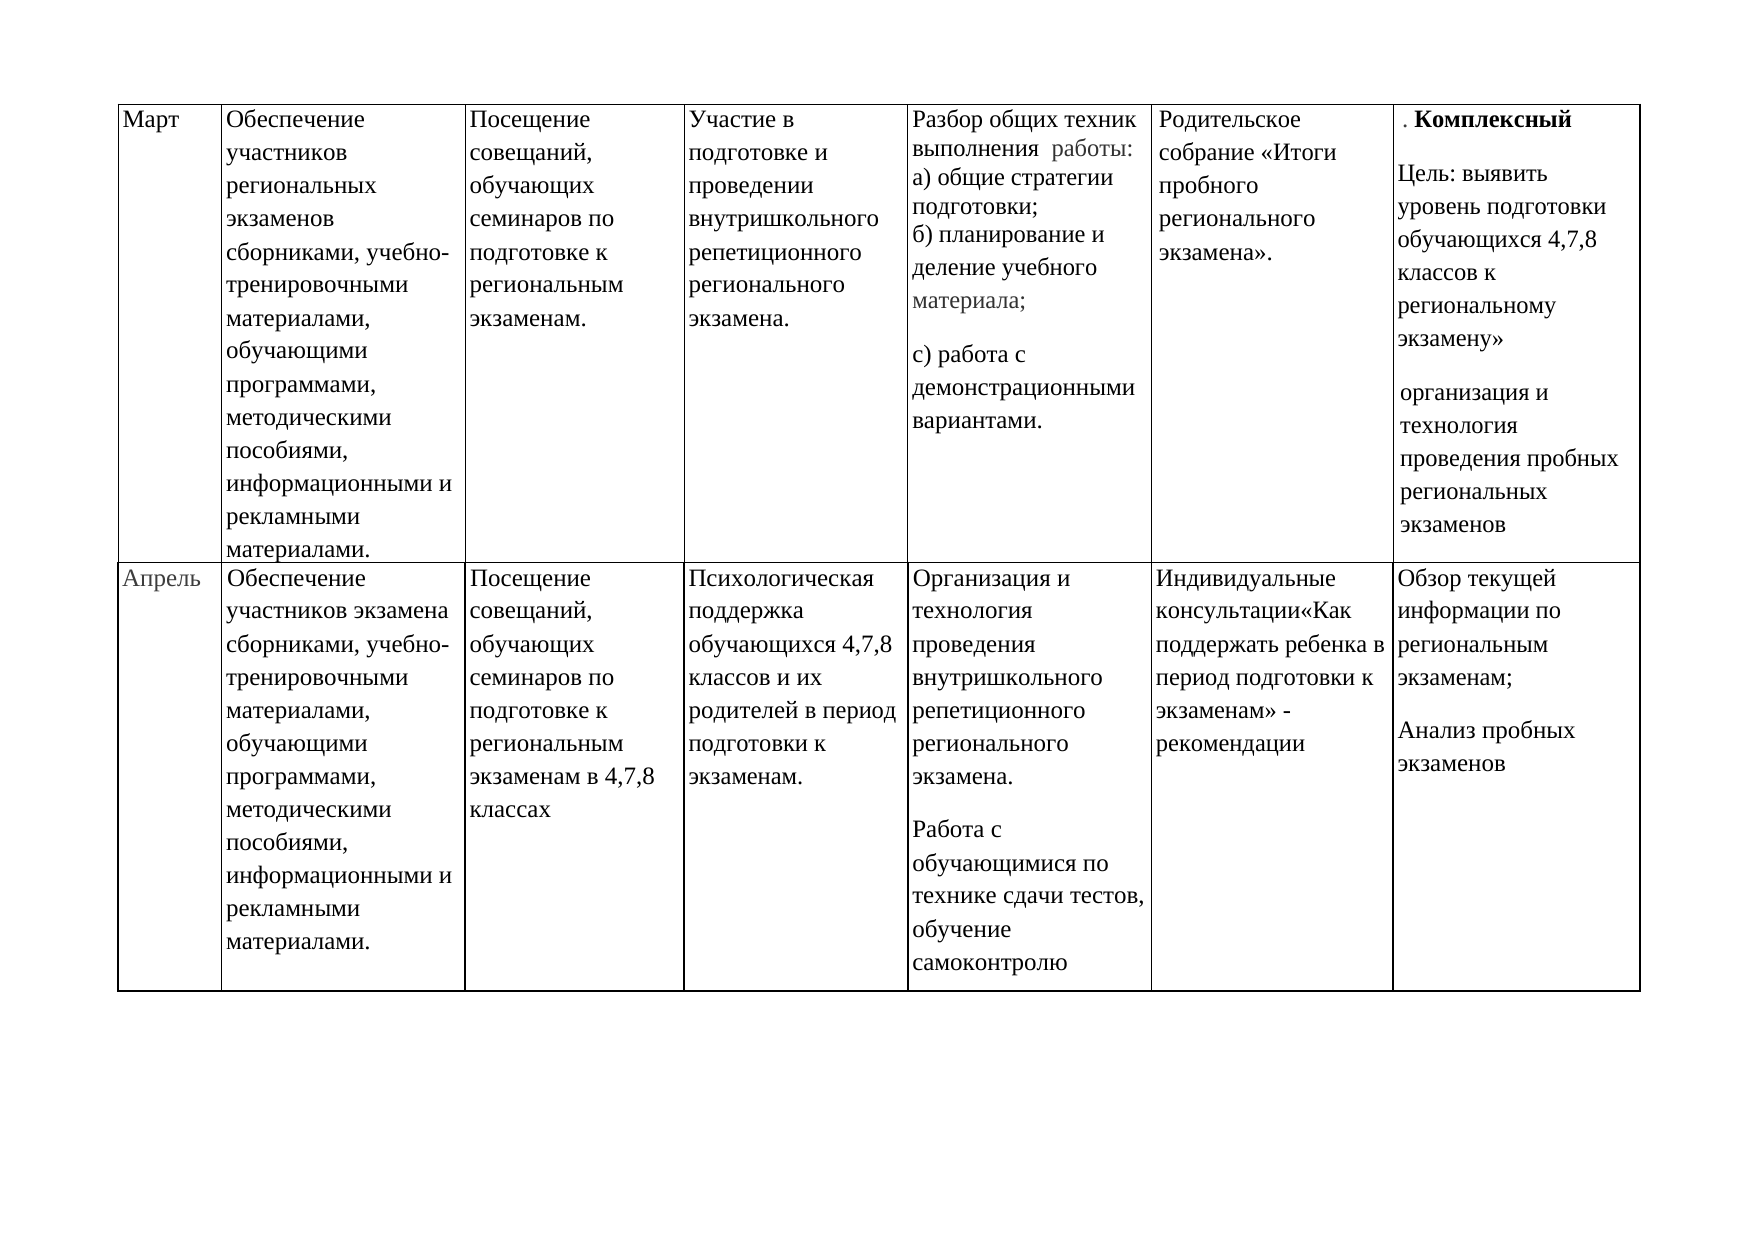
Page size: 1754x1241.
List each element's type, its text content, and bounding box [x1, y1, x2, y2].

table_cell Организация и технология проведения внутришкольного репетиционного регионального экзамена. Работа с обучающимися по технике сдачи тестов, обучение самоконтролю [909, 563, 1151, 990]
table_cell Апрель [119, 563, 221, 990]
table_cell Обеспечение участников экзамена сборниками, учебно-тренировочными материалами, обучающими программами, методическими пособиями, информационными и рекламными материалами. [222, 563, 464, 990]
table_cell Разбор общих техник выполнения работы: а) общие стратегии подготовки; б) планирование и деление учебного материала; с) работа с демонстрационными вариантами. [908, 105, 1151, 562]
table_cell Родительское собрание «Итоги пробного регионального экзамена». [1152, 105, 1393, 562]
table_cell . Комплексный Цель: выявить уровень подготовки обучающихся 4,7,8 классов к региональному экзамену» организация и технология проведения пробных региональных экзаменов [1394, 105, 1639, 562]
table_cell Посещение совещаний, обучающих семинаров по подготовке к региональным экзаменам в 4,7,8 классах [466, 563, 683, 990]
table_cell Индивидуальные консультации«Как поддержать ребенка в период подготовки к экзаменам» - рекомендации [1152, 563, 1392, 990]
table_cell Обзор текущей информации по региональным экзаменам; Анализ пробных экзаменов [1394, 563, 1639, 990]
table_cell Психологическая поддержка обучающихся 4,7,8 классов и их родителей в период подготовки к экзаменам. [685, 563, 907, 990]
table_cell Обеспечение участников региональных экзаменов сборниками, учебно-тренировочными материалами, обучающими программами, методическими пособиями, информационными и рекламными материалами. [222, 105, 465, 562]
table_cell Март [119, 105, 221, 562]
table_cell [466, 105, 684, 562]
table_cell Участие в подготовке и проведении внутришкольного репетиционного регионального экзамена. [685, 105, 907, 562]
